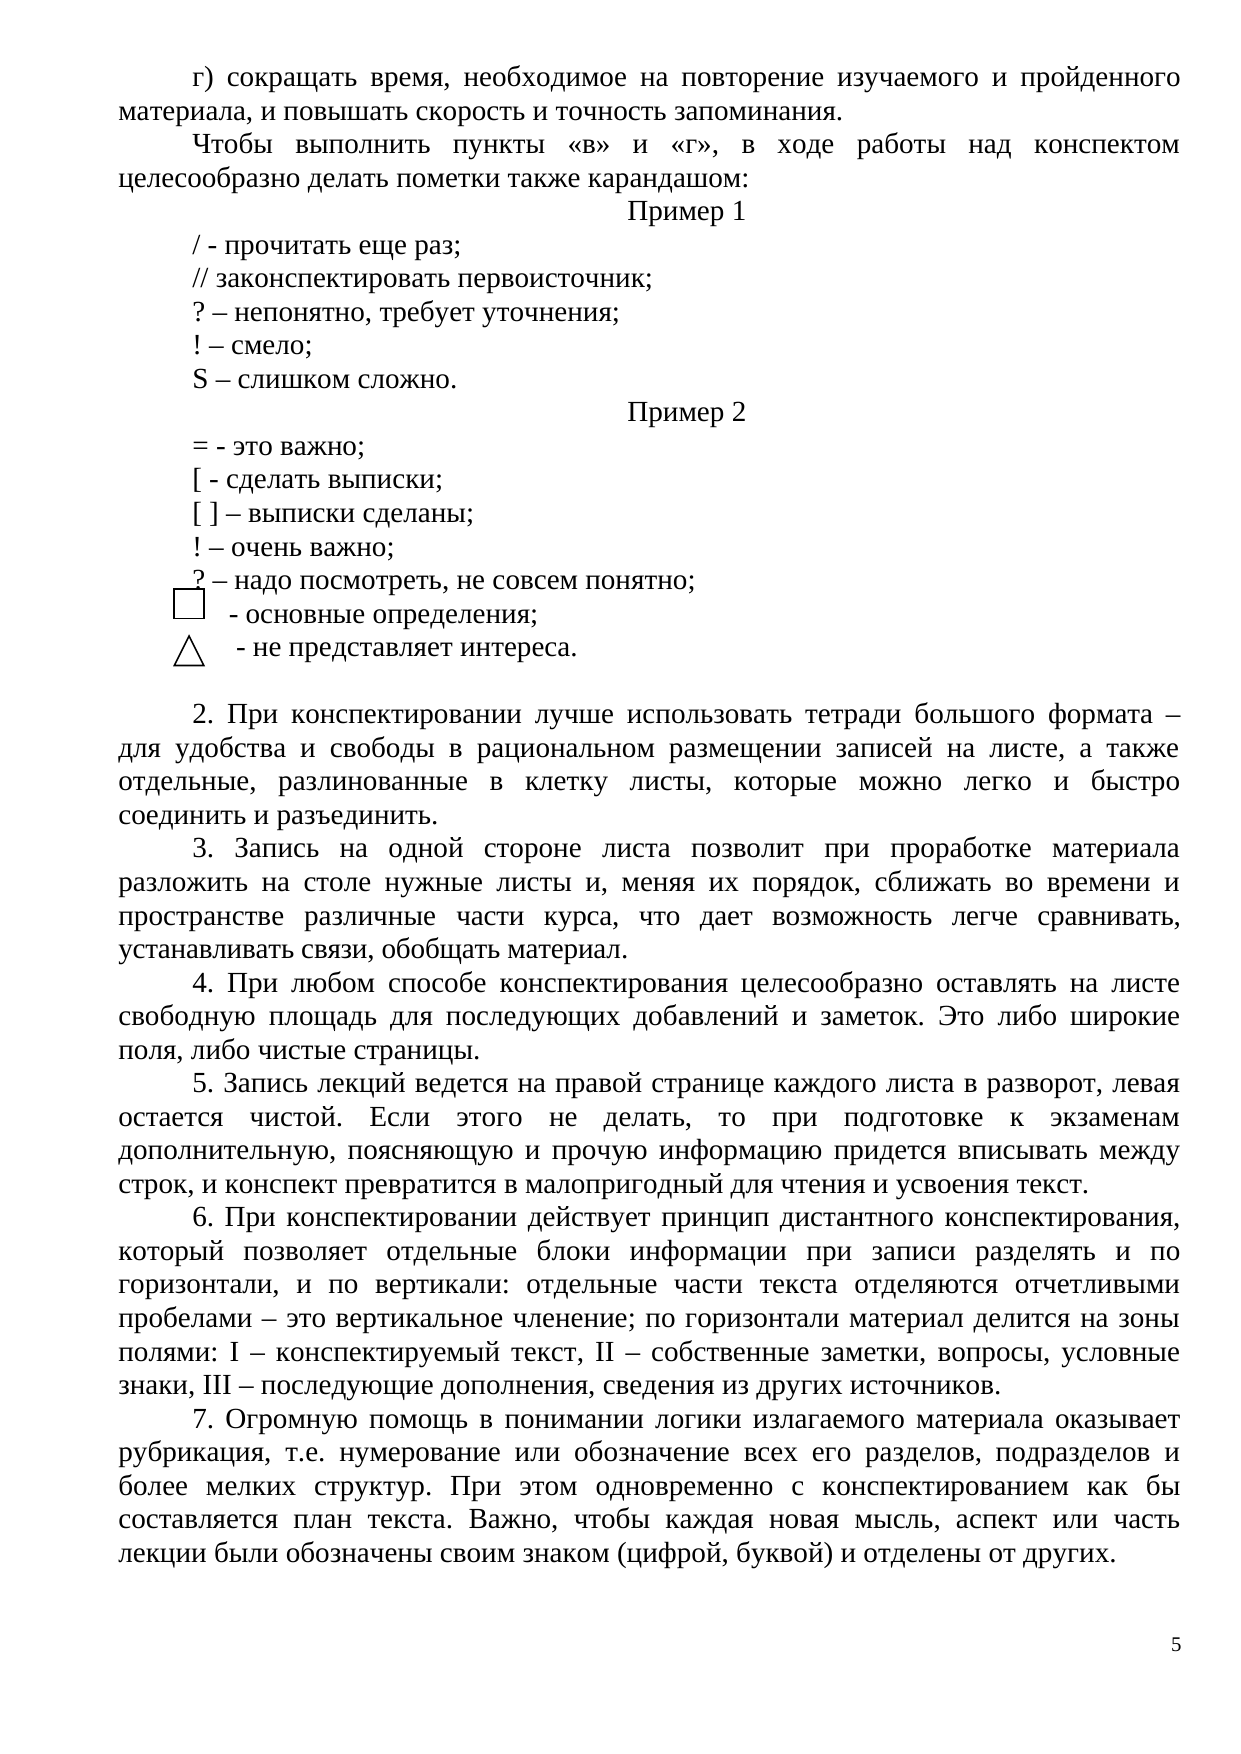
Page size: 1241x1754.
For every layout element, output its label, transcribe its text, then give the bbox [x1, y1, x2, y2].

text 5. Запись лекций ведется на правой странице каждого листа в разворот, левая остается чистой. Если этого не делать, то при подготовке к экзаменам дополнительную, поясняющую и прочую информацию придется вписывать между строк, и конспект превратится в малопригодный для чтения и усвоения текст. [118, 1065, 1181, 1199]
text Пример 1 [118, 193, 1181, 227]
text [ - сделать выписки; [118, 462, 1181, 495]
text г) сокращать время, необходимое на повторение изучаемого и пройденного материала, и повышать скорость и точность запоминания. [118, 59, 1181, 126]
text - основные определения; [118, 596, 1181, 629]
text ? – непонятно, требует уточнения; [118, 294, 1181, 327]
text // законспектировать первоисточник; [118, 260, 1181, 294]
text 4. При любом способе конспектирования целесообразно оставлять на листе свободную площадь для последующих добавлений и заметок. Это либо широкие поля, либо чистые страницы. [118, 965, 1181, 1065]
text ? – надо посмотреть, не совсем понятно; [118, 562, 1181, 596]
text / - прочитать еще раз; [118, 227, 1181, 260]
text Чтобы выполнить пункты «в» и «г», в ходе работы над конспектом целесообразно делать пометки также карандашом: [118, 126, 1181, 193]
text S – слишком сложно. [118, 361, 1181, 394]
text - не представляет интереса. [118, 629, 1181, 663]
text = - это важно; [118, 428, 1181, 462]
text 7. Огромную помощь в понимании логики излагаемого материала оказывает рубрикация, т.е. нумерование или обозначение всех его разделов, подразделов и более мелких структур. При этом одновременно с конспектированием как бы составляется план текста. Важно, чтобы каждая новая мысль, аспект или часть лекции были обозначены своим знаком (цифрой, буквой) и отделены от других. [118, 1401, 1181, 1568]
text 6. При конспектировании действует принцип дистантного конспектирования, который позволяет отдельные блоки информации при записи разделять и по горизонтали, и по вертикали: отдельные части текста отделяются отчетливыми пробелами – это вертикальное членение; по горизонтали материал делится на зоны полями: I – конспектируемый текст, II – собственные заметки, вопросы, условные знаки, III – последующие дополнения, сведения из других источников. [118, 1199, 1181, 1401]
text 3. Запись на одной стороне листа позволит при проработке материала разложить на столе нужные листы и, меняя их порядок, сближать во времени и пространстве различные части курса, что дает возможность легче сравнивать, устанавливать связи, обобщать материал. [118, 831, 1181, 965]
text [ ] – выписки сделаны; [118, 495, 1181, 529]
text Пример 2 [118, 394, 1181, 428]
text ! – очень важно; [118, 529, 1181, 562]
text ! – смело; [118, 327, 1181, 361]
text 2. При конспектировании лучше использовать тетради большого формата – для удобства и свободы в рациональном размещении записей на листе, а также отдельные, разлинованные в клетку листы, которые можно легко и быстро соединить и разъединить. [118, 696, 1181, 831]
